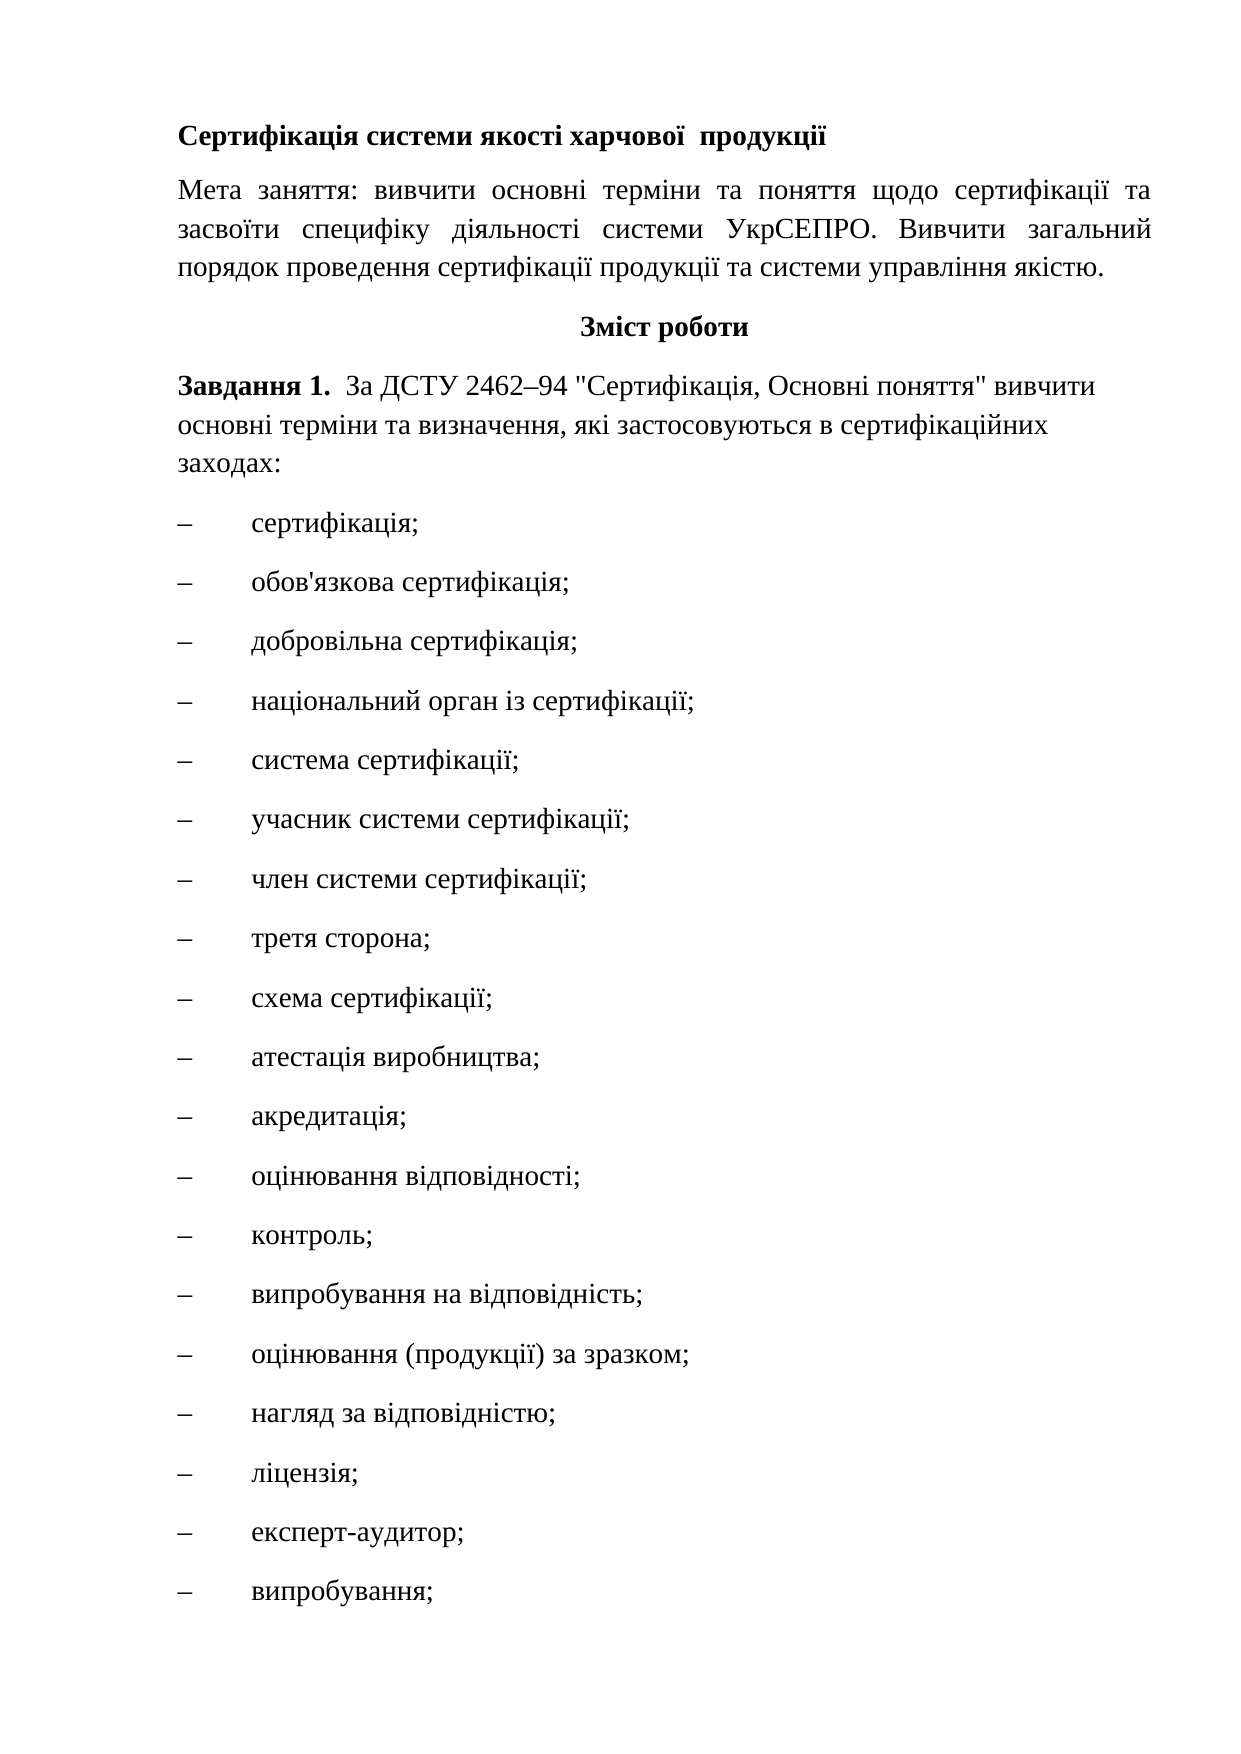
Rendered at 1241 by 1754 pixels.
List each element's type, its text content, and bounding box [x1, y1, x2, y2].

text – випробування на відповідність; [177, 1277, 1152, 1310]
text – сертифікація; [177, 505, 1152, 538]
text – добровільна сертифікація; [177, 623, 1152, 657]
text – випробування; [177, 1573, 1152, 1607]
text – нагляд за відповідністю; [177, 1395, 1152, 1429]
text Сертифікація системи якості харчової продукції [177, 118, 1152, 152]
text – оцінювання (продукції) за зразком; [177, 1336, 1152, 1369]
text – ліцензія; [177, 1455, 1152, 1488]
text – експерт-аудитор; [177, 1514, 1152, 1548]
text – учасник системи сертифікації; [177, 802, 1152, 835]
text – контроль; [177, 1217, 1152, 1251]
text Завдання 1. За ДСТУ 2462–94 "Сертифікація, Основні поняття" вивчити основні терміни та визначення, які застосовуються в сертифікаційних заходах: [177, 368, 1152, 479]
text – член системи сертифікації; [177, 861, 1152, 894]
text – схема сертифікації; [177, 980, 1152, 1013]
text Мета заняття: вивчити основні терміни та поняття щодо сертифікації та засвоїти специфіку діяльності системи УкрСЕПРО. Вивчити загальний порядок проведення сертифікації продукції та системи управління якістю. [177, 172, 1152, 283]
text – атестація виробництва; [177, 1039, 1152, 1073]
text – акредитація; [177, 1098, 1152, 1132]
text – система сертифікації; [177, 742, 1152, 776]
text – оцінювання відповідності; [177, 1158, 1152, 1191]
text – обов'язкова сертифікація; [177, 564, 1152, 598]
text – третя сторона; [177, 920, 1152, 954]
text – національний орган із сертифікації; [177, 683, 1152, 716]
text Зміст роботи [177, 309, 1152, 342]
